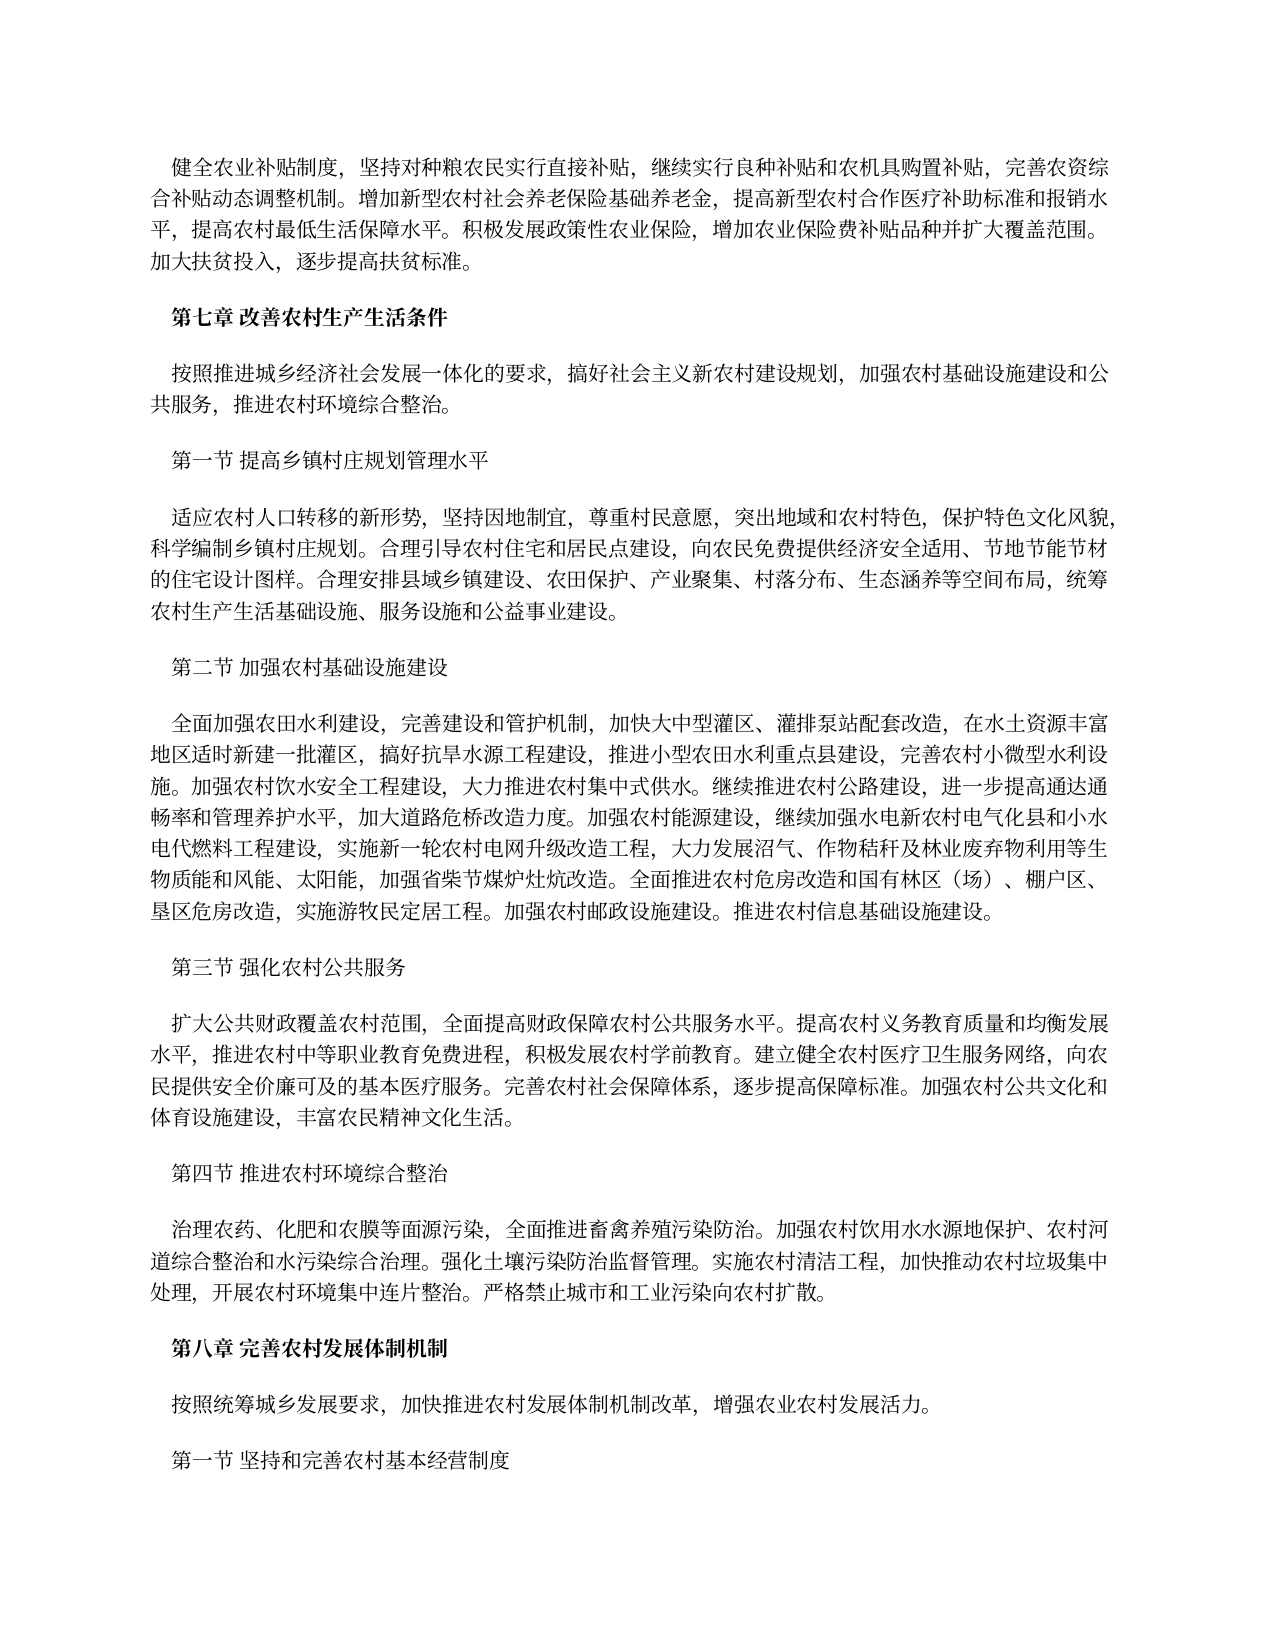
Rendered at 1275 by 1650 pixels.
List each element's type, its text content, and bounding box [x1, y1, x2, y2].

text 第八章 完善农村发展体制机制 [150, 1331, 1125, 1362]
text 第七章 改善农村生产生活条件 [150, 300, 1125, 331]
text 按照统筹城乡发展要求，加快推进农村发展体制机制改革，增强农业农村发展活力。 [150, 1387, 1125, 1419]
text 第三节 强化农村公共服务 [150, 950, 1125, 981]
text 按照推进城乡经济社会发展一体化的要求，搞好社会主义新农村建设规划，加强农村基础设施建设和公共服务，推进农村环境综合整治。 [150, 356, 1125, 419]
text 全面加强农田水利建设，完善建设和管护机制，加快大中型灌区、灌排泵站配套改造，在水土资源丰富地区适时新建一批灌区，搞好抗旱水源工程建设，推进小型农田水利重点县建设，完善农村小微型水利设施。加强农村饮水安全工程建设，大力推进农村集中式供水。继续推进农村公路建设，进一步提高通达通畅率和管理养护水平，加大道路危桥改造力度。加强农村能源建设，继续加强水电新农村电气化县和小水电代燃料工程建设，实施新一轮农村电网升级改造工程，大力发展沼气、作物秸秆及林业废弃物利用等生物质能和风能、太阳能，加强省柴节煤炉灶炕改造。全面推进农村危房改造和国有林区（场）、棚户区、垦区危房改造，实施游牧民定居工程。加强农村邮政设施建设。推进农村信息基础设施建设。 [150, 706, 1125, 925]
text 健全农业补贴制度，坚持对种粮农民实行直接补贴，继续实行良种补贴和农机具购置补贴，完善农资综合补贴动态调整机制。增加新型农村社会养老保险基础养老金，提高新型农村合作医疗补助标准和报销水平，提高农村最低生活保障水平。积极发展政策性农业保险，增加农业保险费补贴品种并扩大覆盖范围。加大扶贫投入，逐步提高扶贫标准。 [150, 150, 1125, 275]
text 适应农村人口转移的新形势，坚持因地制宜，尊重村民意愿，突出地域和农村特色，保护特色文化风貌，科学编制乡镇村庄规划。合理引导农村住宅和居民点建设，向农民免费提供经济安全适用、节地节能节材的住宅设计图样。合理安排县域乡镇建设、农田保护、产业聚集、村落分布、生态涵养等空间布局，统筹农村生产生活基础设施、服务设施和公益事业建设。 [150, 500, 1125, 625]
text 第一节 提高乡镇村庄规划管理水平 [150, 444, 1125, 475]
text 第四节 推进农村环境综合整治 [150, 1156, 1125, 1187]
text 第一节 坚持和完善农村基本经营制度 [150, 1444, 1125, 1475]
text 治理农药、化肥和农膜等面源污染，全面推进畜禽养殖污染防治。加强农村饮用水水源地保护、农村河道综合整治和水污染综合治理。强化土壤污染防治监督管理。实施农村清洁工程，加快推动农村垃圾集中处理，开展农村环境集中连片整治。严格禁止城市和工业污染向农村扩散。 [150, 1212, 1125, 1306]
text 第二节 加强农村基础设施建设 [150, 650, 1125, 681]
text 扩大公共财政覆盖农村范围，全面提高财政保障农村公共服务水平。提高农村义务教育质量和均衡发展水平，推进农村中等职业教育免费进程，积极发展农村学前教育。建立健全农村医疗卫生服务网络，向农民提供安全价廉可及的基本医疗服务。完善农村社会保障体系，逐步提高保障标准。加强农村公共文化和体育设施建设，丰富农民精神文化生活。 [150, 1006, 1125, 1131]
